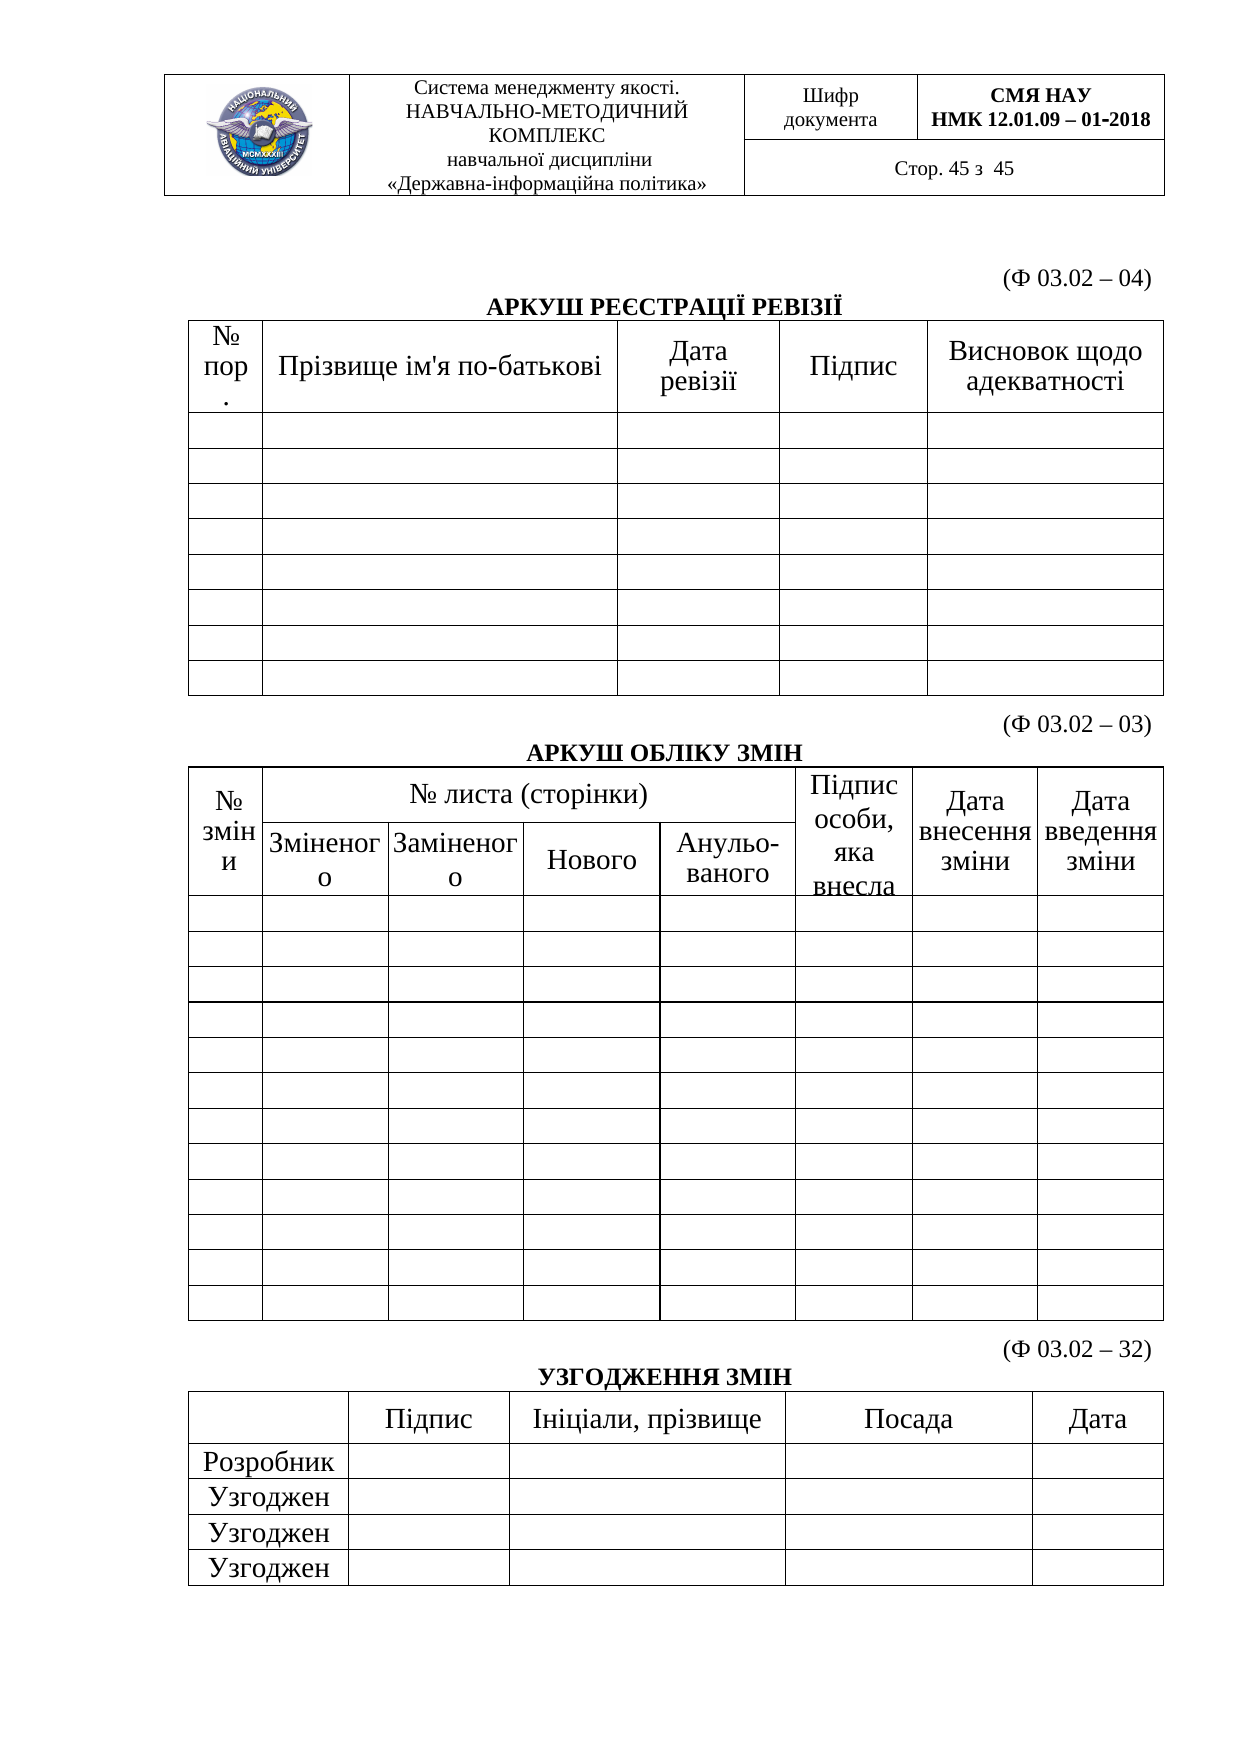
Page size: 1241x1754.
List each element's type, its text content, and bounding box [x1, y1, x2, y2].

table_cell [389, 1073, 523, 1108]
picture [206, 84, 313, 176]
table_cell [389, 1250, 523, 1285]
table_cell [1038, 1250, 1163, 1285]
table_cell [796, 1144, 912, 1178]
table_cell [263, 1038, 388, 1072]
table_cell [928, 626, 1163, 660]
table_cell [389, 1003, 523, 1037]
table_header Ініціали, прізвище [510, 1392, 785, 1443]
table_cell [796, 1215, 912, 1249]
text (Ф 03.02 – 32) [177, 1334, 1152, 1362]
table_cell [913, 1073, 1037, 1108]
table_cell [263, 413, 617, 447]
table_cell [389, 896, 523, 931]
text (Ф 03.02 – 04) [177, 263, 1152, 292]
table_cell [524, 1109, 659, 1143]
table_cell [928, 449, 1163, 483]
table_cell [263, 626, 617, 660]
table_cell Анульо- ваного [661, 823, 795, 895]
table_cell [389, 1286, 523, 1320]
table_cell [524, 1286, 659, 1320]
table_cell [913, 1144, 1037, 1178]
table_cell [780, 519, 927, 554]
table_cell [780, 661, 927, 695]
table_cell [389, 932, 523, 966]
table_cell [913, 1180, 1037, 1214]
table_cell [1038, 1286, 1163, 1320]
table_cell [1038, 1073, 1163, 1108]
table_cell [661, 1286, 795, 1320]
table_cell [1038, 1144, 1163, 1178]
table_cell [796, 896, 912, 931]
table_header [189, 1392, 348, 1443]
table_cell [928, 555, 1163, 589]
text АРКУШ РЕЄСТРАЦІЇ РЕВІЗІЇ [177, 292, 1152, 320]
table_cell [349, 1515, 509, 1549]
table_cell [780, 413, 927, 447]
table_cell [189, 590, 262, 624]
table_cell [928, 484, 1163, 518]
table_cell Нового [524, 823, 659, 895]
table_cell [263, 1180, 388, 1214]
table_cell [189, 626, 262, 660]
table_cell [189, 555, 262, 589]
table_cell Узгоджено [189, 1550, 348, 1584]
table_cell [928, 590, 1163, 624]
table_cell [780, 484, 927, 518]
table_cell [189, 1003, 262, 1037]
table_cell [796, 1286, 912, 1320]
table_cell Заміненого [389, 823, 523, 895]
table_cell [796, 1038, 912, 1072]
table_cell [1038, 896, 1163, 931]
table_cell [263, 484, 617, 518]
table_cell [263, 967, 388, 1001]
table_cell [913, 1286, 1037, 1320]
table_cell [189, 519, 262, 554]
table_cell [780, 449, 927, 483]
table_cell [524, 1250, 659, 1285]
table_cell [1033, 1444, 1163, 1478]
table_cell [796, 932, 912, 966]
table_cell [524, 896, 659, 931]
table_cell [913, 1250, 1037, 1285]
table_cell [796, 967, 912, 1001]
table_cell [1038, 1215, 1163, 1249]
table_cell [263, 1215, 388, 1249]
table_header Дата внесення зміни [913, 768, 1037, 895]
table_cell [786, 1444, 1032, 1478]
table_cell [928, 413, 1163, 447]
table_cell [189, 1250, 262, 1285]
table_cell [263, 590, 617, 624]
table_header Дата [1033, 1392, 1163, 1443]
table_cell [524, 1180, 659, 1214]
text УЗГОДЖЕННЯ ЗМІН [177, 1362, 1152, 1391]
table_cell [1038, 1003, 1163, 1037]
table_cell [796, 1180, 912, 1214]
table_cell [524, 932, 659, 966]
table_header Посада [786, 1392, 1032, 1443]
table_cell [189, 413, 262, 447]
table_header Підпис [349, 1392, 509, 1443]
table_cell [524, 1144, 659, 1178]
table_cell [349, 1444, 509, 1478]
table_cell [263, 1286, 388, 1320]
text АРКУШ ОБЛІКУ ЗМІН [177, 738, 1152, 766]
table_cell [913, 1109, 1037, 1143]
table_cell [189, 661, 262, 695]
table_cell [661, 1073, 795, 1108]
table_cell [189, 1073, 262, 1108]
table_cell [913, 1038, 1037, 1072]
table_cell [189, 1109, 262, 1143]
table_cell [780, 555, 927, 589]
table_cell [510, 1515, 785, 1549]
table_cell [661, 1250, 795, 1285]
table_cell [786, 1550, 1032, 1584]
table_cell [618, 555, 779, 589]
table_cell [189, 932, 262, 966]
table_header Прізвище ім'я по-батькові [263, 321, 617, 412]
table_header Висновок щодо адекватності [928, 321, 1163, 412]
table_cell [661, 1144, 795, 1178]
table_cell [189, 967, 262, 1001]
table_cell [1033, 1515, 1163, 1549]
table_cell [913, 896, 1037, 931]
table_cell [913, 932, 1037, 966]
table_cell [1038, 1038, 1163, 1072]
table_cell [510, 1550, 785, 1584]
table_cell [189, 1038, 262, 1072]
table_cell [263, 1144, 388, 1178]
table_cell [263, 555, 617, 589]
table_cell [928, 661, 1163, 695]
table_cell [189, 449, 262, 483]
table_cell [1033, 1550, 1163, 1584]
table_cell [796, 1250, 912, 1285]
table_header Підпис особи, яка внесла зміну [796, 768, 912, 895]
table_cell [349, 1479, 509, 1514]
text (Ф 03.02 – 03) [177, 709, 1152, 738]
table_cell [389, 967, 523, 1001]
table_cell [661, 1180, 795, 1214]
table_header Дата введення зміни [1038, 768, 1163, 895]
table_cell [524, 1073, 659, 1108]
table_cell [913, 967, 1037, 1001]
table_cell [389, 1109, 523, 1143]
table_cell [524, 1215, 659, 1249]
table_cell [661, 1215, 795, 1249]
table_cell Зміненого [263, 823, 388, 895]
table_cell [780, 590, 927, 624]
table_cell Узгоджено [189, 1479, 348, 1514]
table_cell [618, 413, 779, 447]
table_cell [189, 896, 262, 931]
table_cell [389, 1144, 523, 1178]
table_header № листа (сторінки) [263, 768, 795, 822]
table_cell [263, 1109, 388, 1143]
table_cell [1038, 967, 1163, 1001]
table_cell [263, 896, 388, 931]
table_cell [189, 484, 262, 518]
table_cell [618, 661, 779, 695]
table_cell [189, 1215, 262, 1249]
table_header Підпис [780, 321, 927, 412]
table_cell [661, 1038, 795, 1072]
table_cell [189, 1180, 262, 1214]
table_cell [189, 1286, 262, 1320]
table_cell [263, 449, 617, 483]
table_cell [263, 519, 617, 554]
table_cell [524, 1038, 659, 1072]
table_cell [661, 1003, 795, 1037]
table_cell [786, 1479, 1032, 1514]
table_cell [913, 1003, 1037, 1037]
table_cell [1033, 1479, 1163, 1514]
table_cell [389, 1180, 523, 1214]
table_cell [524, 967, 659, 1001]
table_cell [661, 967, 795, 1001]
table_cell [618, 626, 779, 660]
table_header Дата ревізії [618, 321, 779, 412]
table_cell [618, 519, 779, 554]
table_cell [796, 1003, 912, 1037]
table_cell [618, 484, 779, 518]
table_cell [389, 1038, 523, 1072]
table_cell [389, 1215, 523, 1249]
table_cell [189, 1144, 262, 1178]
table_cell [510, 1444, 785, 1478]
table_cell [510, 1479, 785, 1514]
table_cell Узгоджено [189, 1515, 348, 1549]
table_cell [1038, 1109, 1163, 1143]
table_cell [928, 519, 1163, 554]
table_cell [796, 1073, 912, 1108]
table_cell [263, 661, 617, 695]
table_cell [796, 1109, 912, 1143]
table_cell [661, 1109, 795, 1143]
table_cell [786, 1515, 1032, 1549]
table_cell [913, 1215, 1037, 1249]
table_cell [263, 1073, 388, 1108]
table_header № пор. [189, 321, 262, 412]
table_cell [618, 590, 779, 624]
table_cell [1038, 932, 1163, 966]
table_cell [661, 932, 795, 966]
table_cell [263, 932, 388, 966]
table_header № зміни [189, 768, 262, 895]
table_cell [263, 1250, 388, 1285]
table_cell [618, 449, 779, 483]
table_cell [349, 1550, 509, 1584]
table_cell Розробник [189, 1444, 348, 1478]
table_cell [1038, 1180, 1163, 1214]
table_cell [780, 626, 927, 660]
table_cell [661, 896, 795, 931]
table_cell [524, 1003, 659, 1037]
table_cell [263, 1003, 388, 1037]
